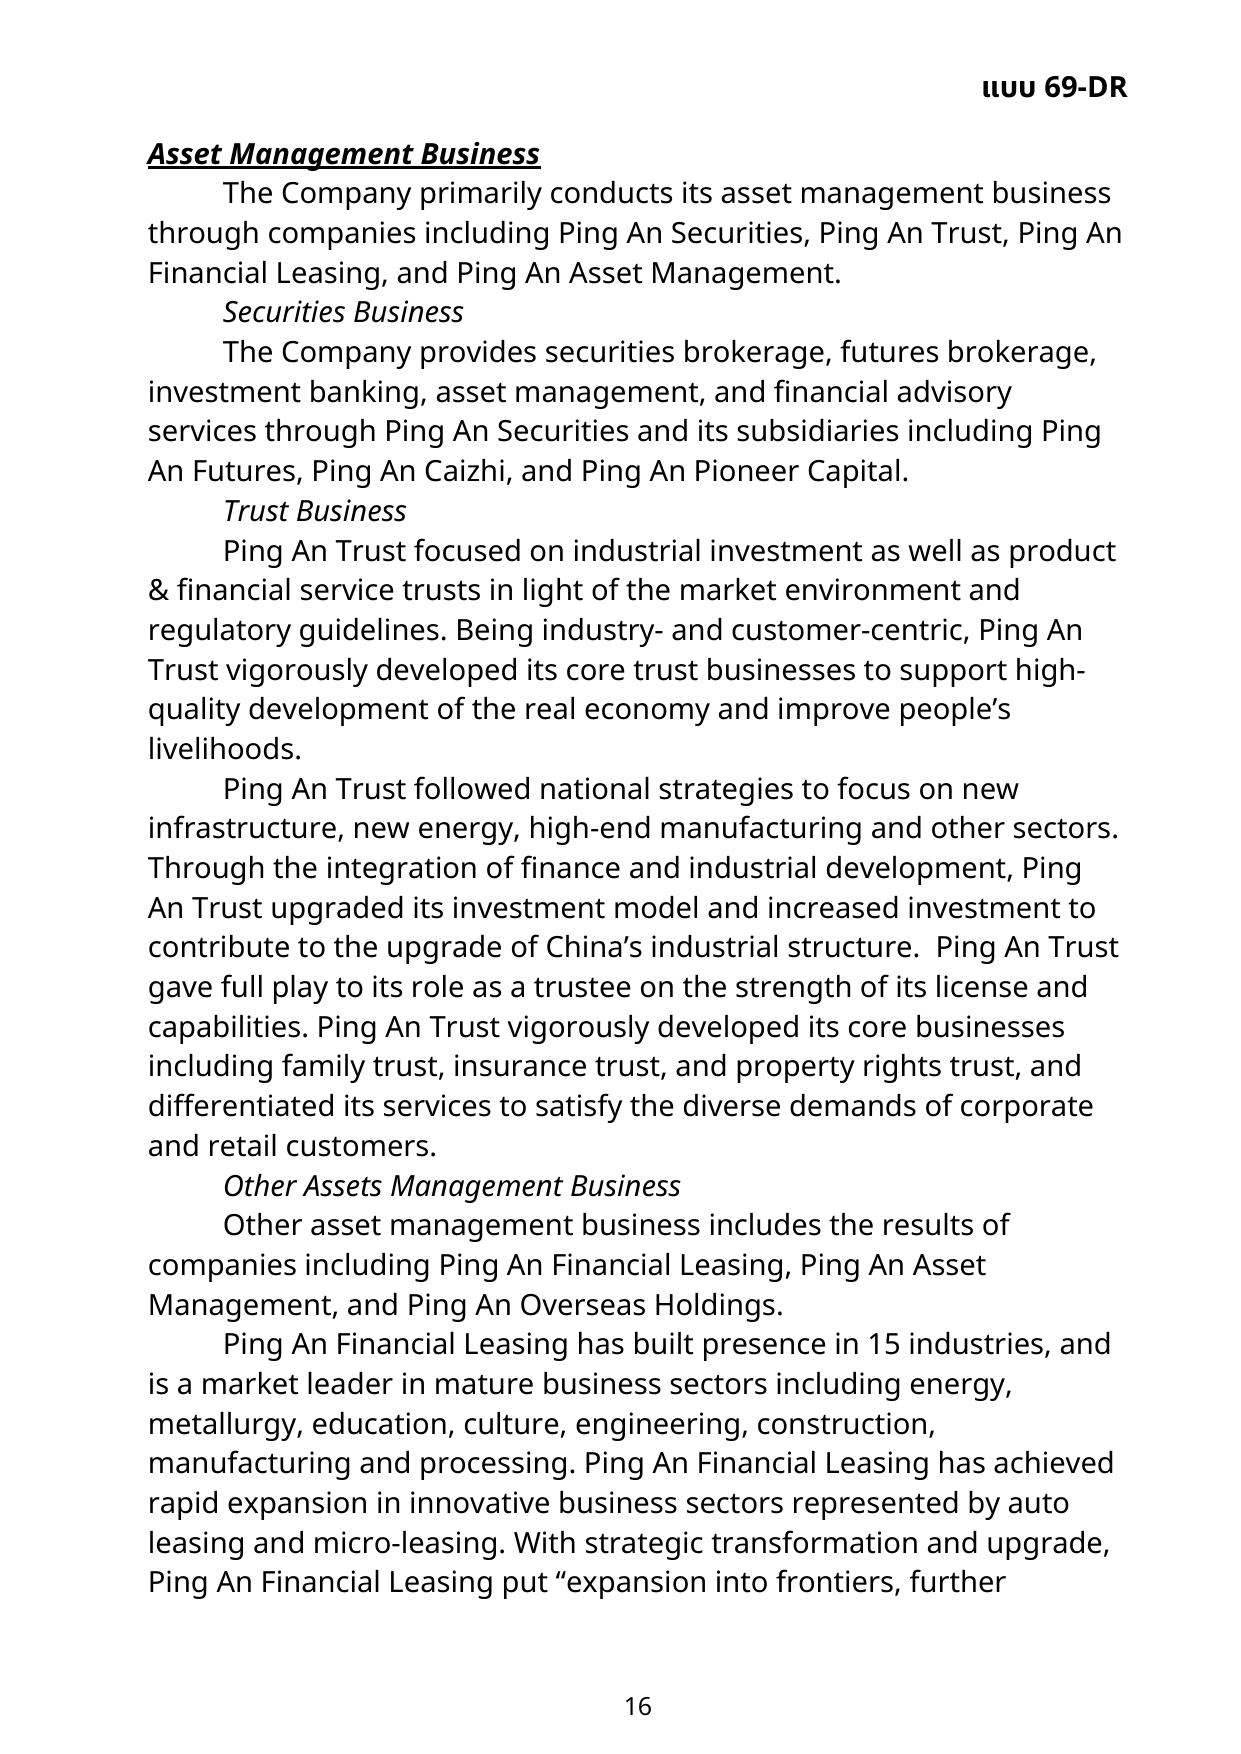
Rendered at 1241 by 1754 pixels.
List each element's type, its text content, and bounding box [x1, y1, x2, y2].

text Ping An Trust focused on industrial investment as well as product & financial service trusts in light of the market environment and regulatory guidelines. Being industry- and customer-centric, Ping An Trust vigorously developed its core trust businesses to support high-quality development of the real economy and improve people’s livelihoods. [148, 530, 1128, 768]
text Asset Management Business [148, 133, 1128, 173]
text The Company provides securities brokerage, futures brokerage, investment banking, asset management, and financial advisory services through Ping An Securities and its subsidiaries including Ping An Futures, Ping An Caizhi, and Ping An Pioneer Capital. [148, 331, 1128, 490]
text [148, 1323, 1128, 1601]
text The Company primarily conducts its asset management business through companies including Ping An Securities, Ping An Trust, Ping An Financial Leasing, and Ping An Asset Management. [148, 173, 1128, 292]
text Trust Business [148, 490, 1128, 530]
text Other Assets Management Business [148, 1165, 1128, 1204]
text Ping An Trust followed national strategies to focus on new infrastructure, new energy, high-end manufacturing and other sectors. Through the integration of finance and industrial development, Ping An Trust upgraded its investment model and increased investment to contribute to the upgrade of China’s industrial structure. Ping An Trust gave full play to its role as a trustee on the strength of its license and capabilities. Ping An Trust vigorously developed its core businesses including family trust, insurance trust, and property rights trust, and differentiated its services to satisfy the diverse demands of corporate and retail customers. [148, 768, 1128, 1165]
text Other asset management business includes the results of companies including Ping An Financial Leasing, Ping An Asset Management, and Ping An Overseas Holdings. [148, 1204, 1128, 1323]
text Securities Business [148, 292, 1128, 331]
